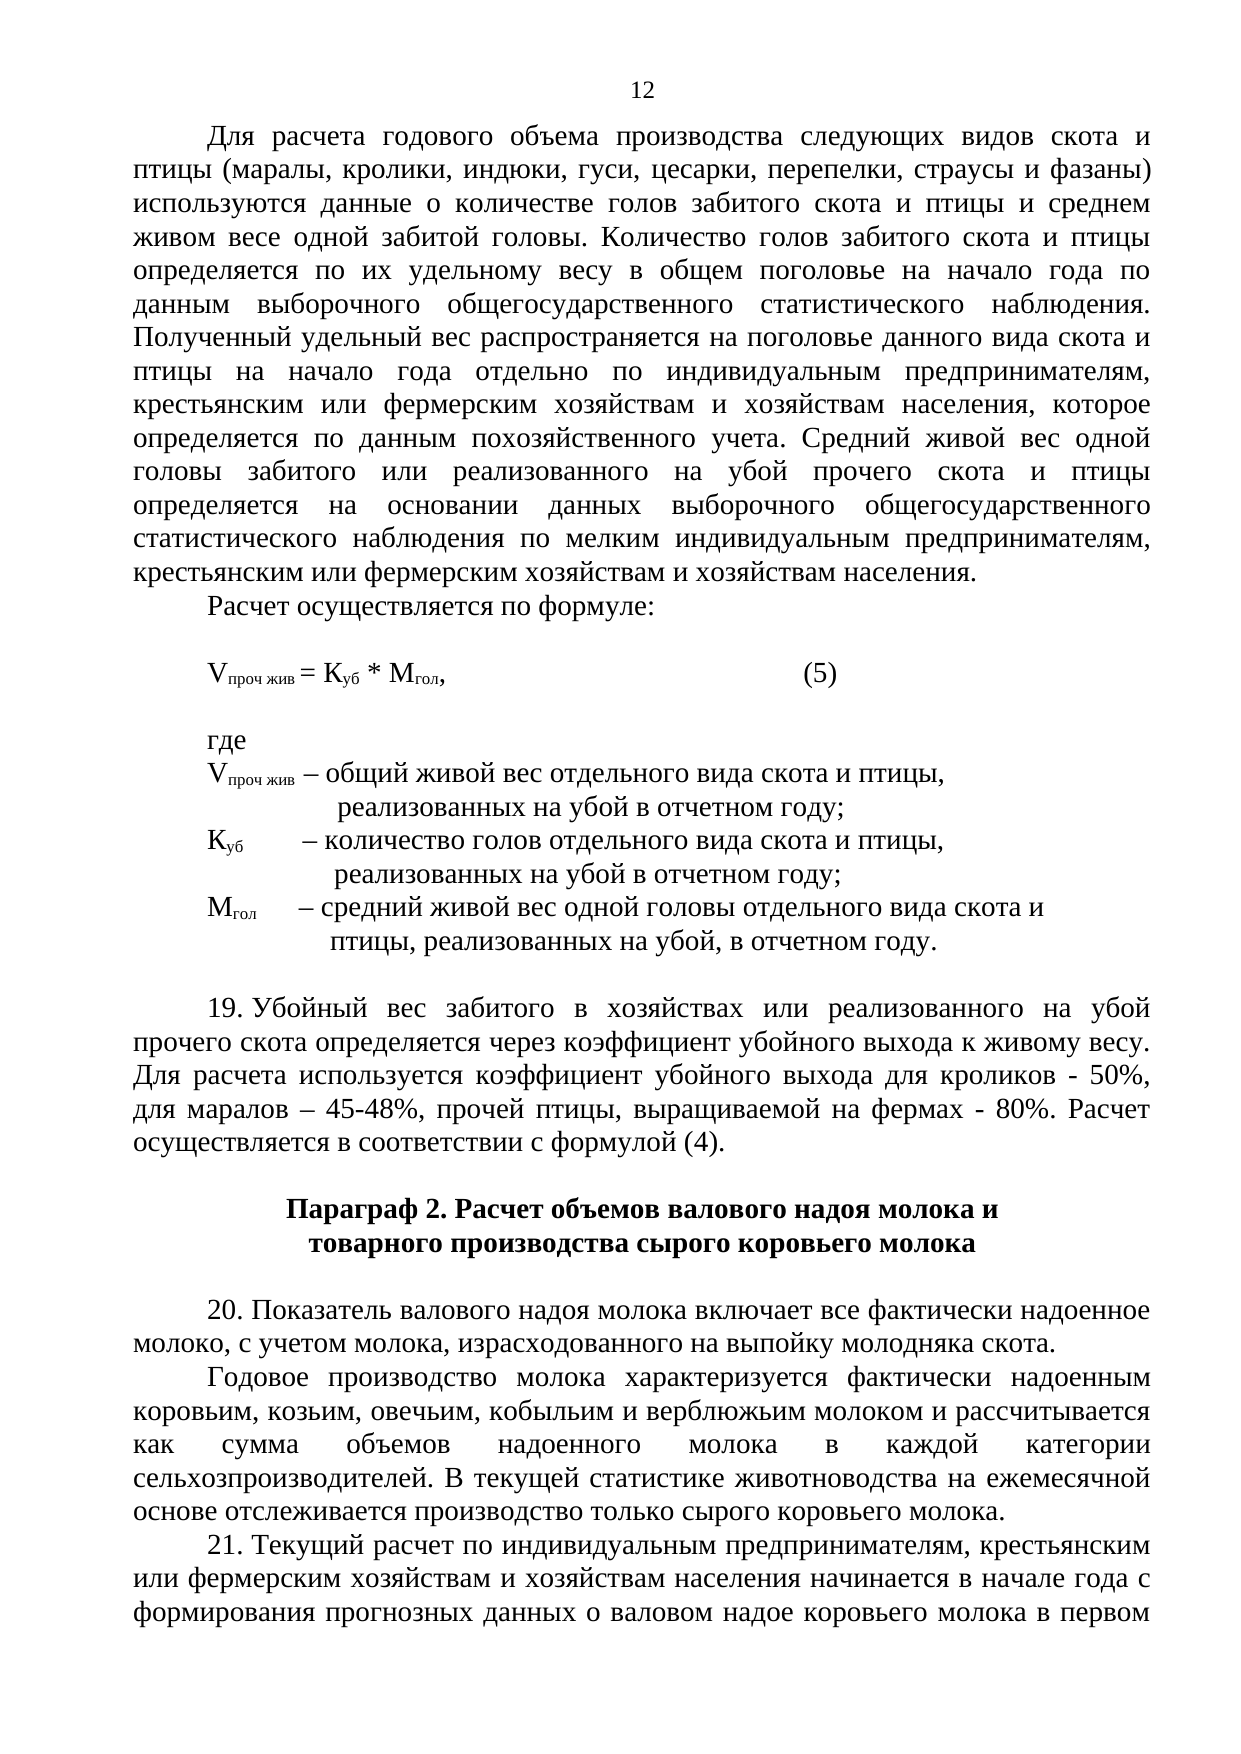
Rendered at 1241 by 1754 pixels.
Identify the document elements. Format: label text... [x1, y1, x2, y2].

text Mгол – средний живой вес одной головы отдельного вида скота и птицы, реализованных на убой, в отчетном году. [133, 889, 1152, 957]
text Расчет осуществляется по формуле: [133, 588, 1152, 621]
text Vпроч жив – общий живой вес отдельного вида скота и птицы, реализованных на убой в отчетном году; [133, 755, 1152, 822]
text 19. Убойный вес забитого в хозяйствах или реализованного на убой прочего скота определяется через коэффициент убойного выхода к живому весу. Для расчета используется коэффициент убойного выхода для кроликов - 50%, для маралов – 45-48%, прочей птицы, выращиваемой на фермах - 80%. Расчет осуществляется в соответствии с формулой (4). [133, 990, 1152, 1158]
text Куб – количество голов отдельного вида скота и птицы, реализованных на убой в отчетном году; [133, 822, 1152, 889]
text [133, 1527, 1152, 1627]
text Vпроч жив = Куб * Mгол, (5) [133, 655, 1152, 688]
text Для расчета годового объема производства следующих видов скота и птицы (маралы, кролики, индюки, гуси, цесарки, перепелки, страусы и фазаны) используются данные о количестве голов забитого скота и птицы и среднем живом весе одной забитой головы. Количество голов забитого скота и птицы определяется по их удельному весу в общем поголовье на начало года по данным выборочного общегосударственного статистического наблюдения. Полученный удельный вес распространяется на поголовье данного вида скота и птицы на начало года отдельно по индивидуальным предпринимателям, крестьянским или фермерским хозяйствам и хозяйствам населения, которое определяется по данным похозяйственного учета. Средний живой вес одной головы забитого или реализованного на убой прочего скота и птицы определяется на основании данных выборочного общегосударственного статистического наблюдения по мелким индивидуальным предпринимателям, крестьянским или фермерским хозяйствам и хозяйствам населения. [133, 118, 1152, 588]
text товарного производства сырого коровьего молока [133, 1225, 1152, 1258]
text где [133, 722, 1152, 755]
text Годовое производство молока характеризуется фактически надоенным коровьим, козьим, овечьим, кобыльим и верблюжьим молоком и рассчитывается как сумма объемов надоенного молока в каждой категории сельхозпроизводителей. В текущей статистике животноводства на ежемесячной основе отслеживается производство только сырого коровьего молока. [133, 1359, 1152, 1527]
text 20. Показатель валового надоя молока включает все фактически надоенное молоко, с учетом молока, израсходованного на выпойку молодняка скота. [133, 1292, 1152, 1359]
text Параграф 2. Расчет объемов валового надоя молока и [133, 1191, 1152, 1225]
